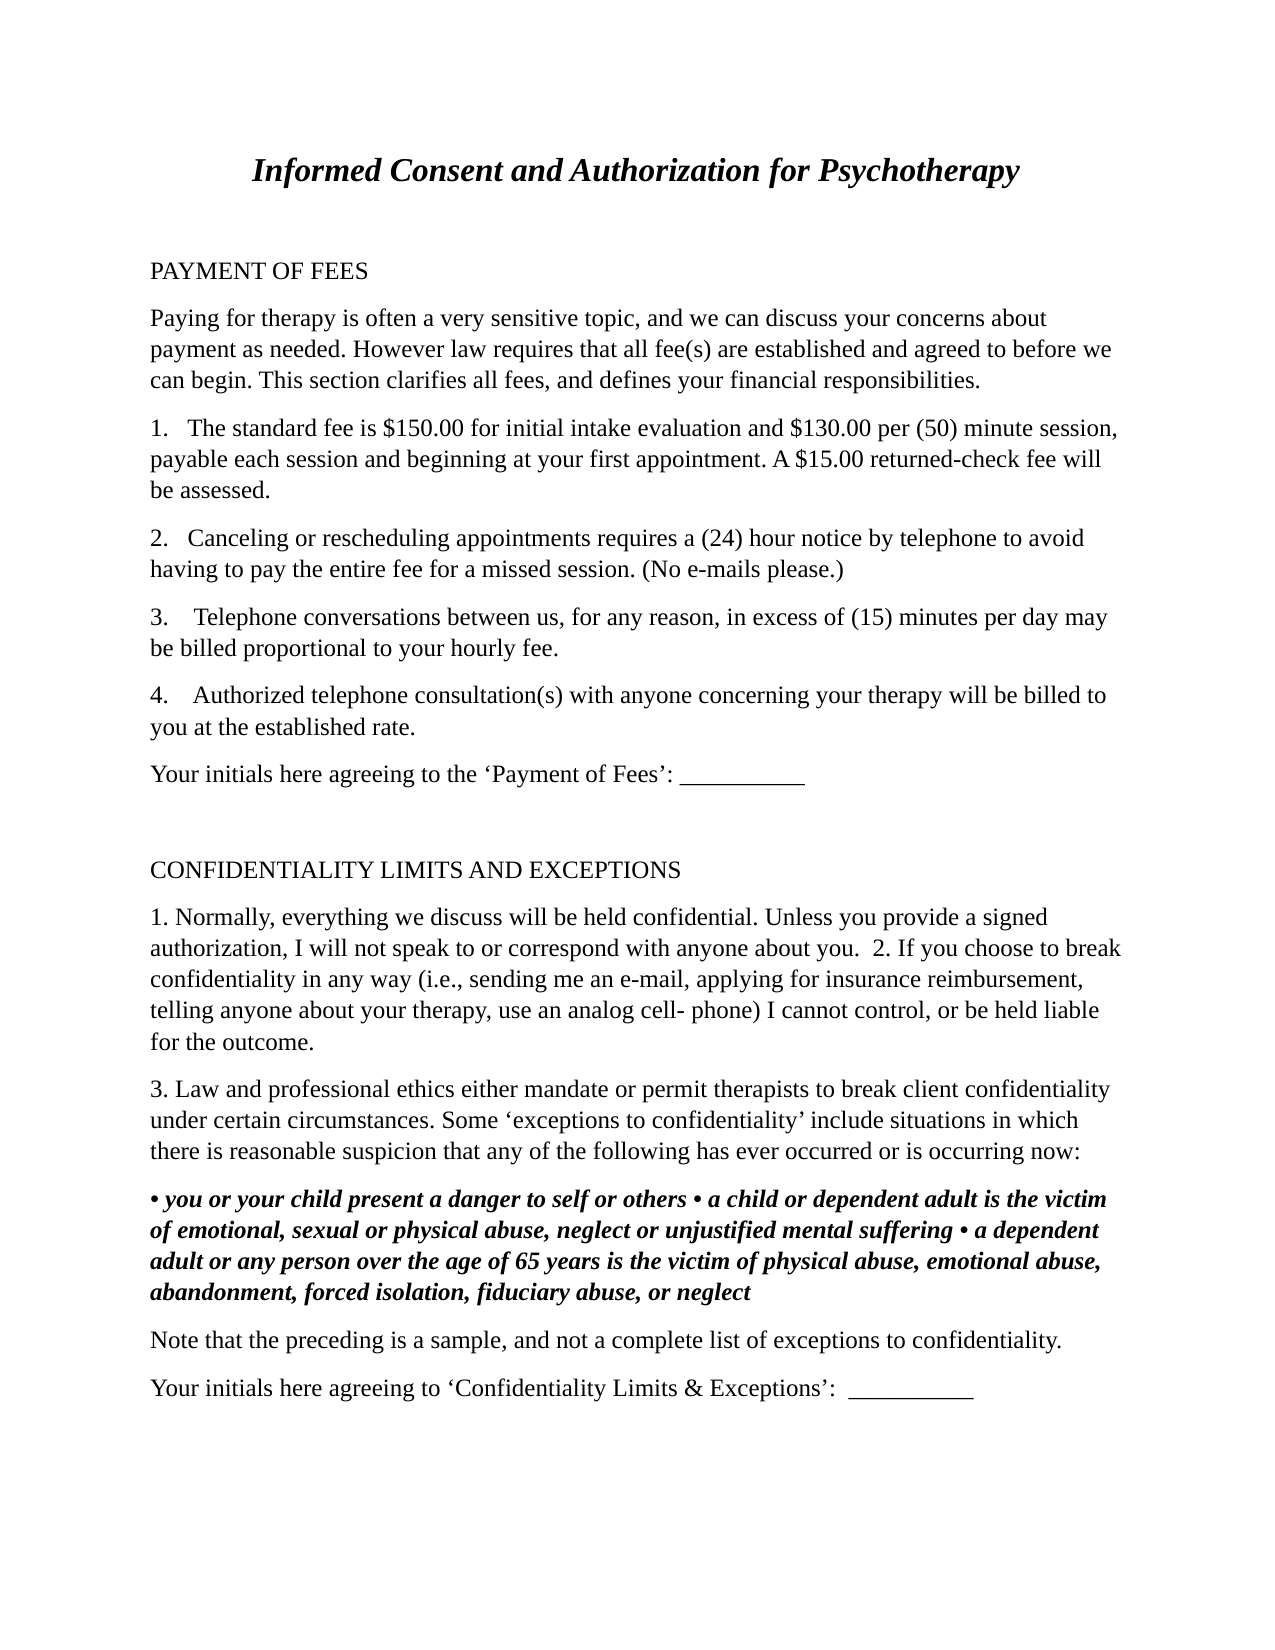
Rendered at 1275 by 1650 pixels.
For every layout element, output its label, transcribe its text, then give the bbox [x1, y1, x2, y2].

text 3. Telephone conversations between us, for any reason, in excess of (15) minutes per day may be billed proportional to your hourly fee. [150, 602, 1125, 662]
text CONFIDENTIALITY LIMITS AND EXCEPTIONS [150, 855, 1125, 883]
text Your initials here agreeing to the ‘Payment of Fees’: __________ [150, 759, 1125, 788]
text 2. Canceling or rescheduling appointments requires a (24) hour notice by telephone to avoid having to pay the entire fee for a missed session. (No e-mails please.) [150, 523, 1125, 583]
text 1. Normally, everything we discuss will be held confidential. Unless you provide a signed authorization, I will not speak to or correspond with anyone about you. 2. If you choose to break confidentiality in any way (i.e., sending me an e-mail, applying for insurance reimbursement, telling anyone about your therapy, use an analog cell- phone) I cannot control, or be held liable for the outcome. [150, 902, 1125, 1055]
text 3. Law and professional ethics either mandate or permit therapists to break client confidentiality under certain circumstances. Some ‘exceptions to confidentiality’ include situations in which there is reasonable suspicion that any of the following has ever occurred or is occurring now: [150, 1074, 1125, 1165]
text Your initials here agreeing to ‘Confidentiality Limits & Exceptions’: __________ [150, 1373, 1125, 1401]
text • you or your child present a danger to self or others • a child or dependent adult is the victim of emotional, sexual or physical abuse, neglect or unjustified mental suffering • a dependent adult or any person over the age of 65 years is the victim of physical abuse, emotional abuse, abandonment, forced isolation, fiduciary abuse, or neglect [150, 1184, 1125, 1306]
text 4. Authorized telephone consultation(s) with anyone concerning your therapy will be billed to you at the established rate. [150, 681, 1125, 740]
text 1. The standard fee is $150.00 for initial intake evaluation and $130.00 per (50) minute session, payable each session and beginning at your first appointment. A $15.00 returned-check fee will be assessed. [150, 413, 1125, 504]
text Note that the preceding is a sample, and not a complete list of exceptions to confidentiality. [150, 1325, 1125, 1354]
text Payment of Fees [150, 256, 1125, 284]
text Informed Consent and Authorization for Psychotherapy [150, 150, 1125, 188]
text Paying for therapy is often a very sensitive topic, and we can discuss your concerns about payment as needed. However law requires that all fee(s) are established and agreed to before we can begin. This section clarifies all fees, and defines your financial responsibilities. [150, 303, 1125, 394]
